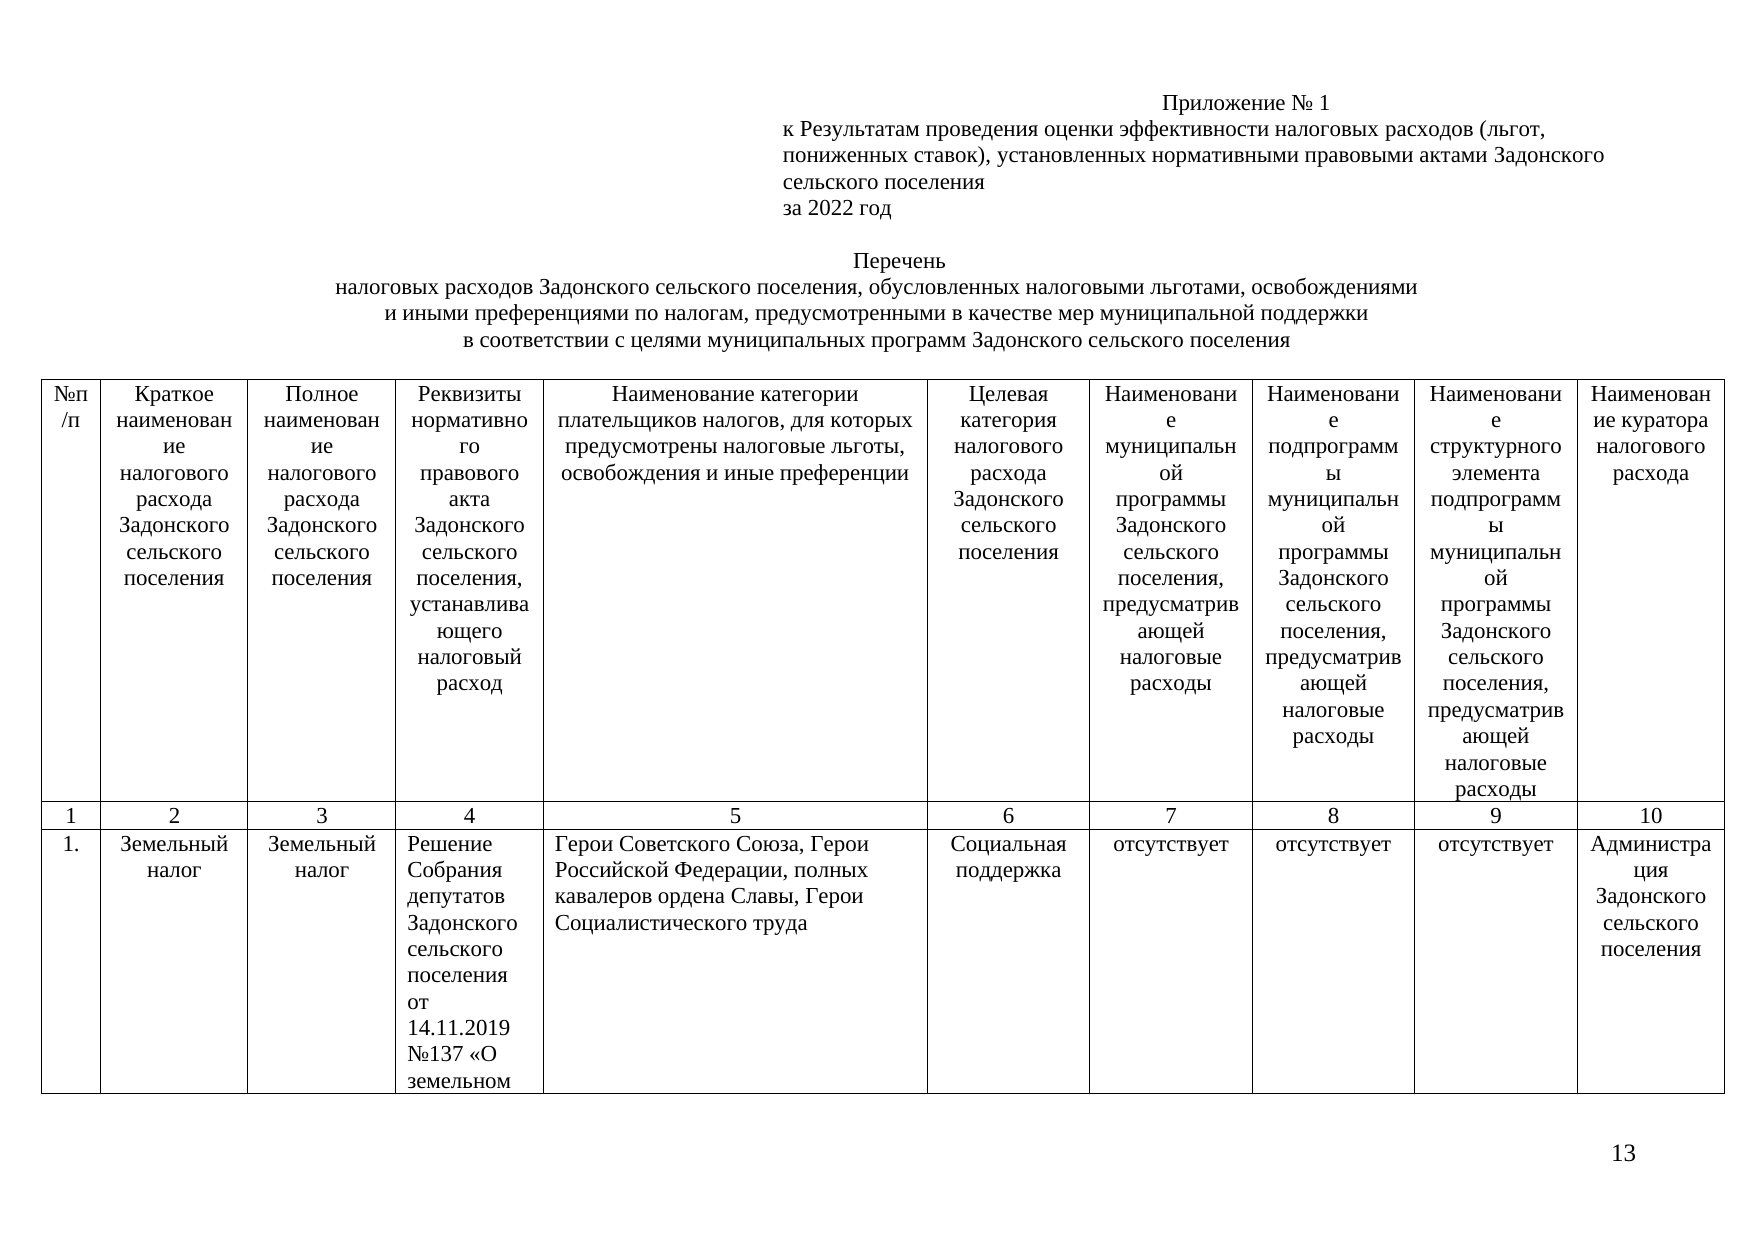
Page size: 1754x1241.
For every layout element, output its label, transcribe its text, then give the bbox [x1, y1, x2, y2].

text к Результатам проведения оценки эффективности налоговых расходов (льгот, пониженных ставок), установленных нормативными правовыми актами Задонского сельского поселения [783, 115, 1636, 194]
table_cell 1 [42, 802, 100, 829]
table_cell 5 [544, 802, 927, 829]
text в соответствии с целями муниципальных программ Задонского сельского поселения [118, 326, 1636, 352]
table_cell Земельный налог [101, 830, 247, 1093]
table_cell 7 [1090, 802, 1252, 829]
table_cell 1. [42, 830, 100, 1093]
table_header Полное наименование налогового расхода Задонского сельского поселения [248, 380, 395, 801]
table_cell отсутствует [1090, 830, 1252, 1093]
table_cell Земельный налог [248, 830, 395, 1093]
text Приложение № 1 [783, 89, 1636, 115]
table_cell отсутствует [1253, 830, 1414, 1093]
table_header Наименование категории плательщиков налогов, для которых предусмотрены налоговые льготы, освобождения и иные преференции [544, 380, 927, 801]
table_header Реквизиты нормативного правового акта Задонского сельского поселения, устанавливающего налоговый расход [396, 380, 543, 801]
text за 2022 год [783, 194, 1636, 220]
table_header Краткое наименование налогового расхода Задонского сельского поселения [101, 380, 247, 801]
text и иными преференциями по налогам, предусмотренными в качестве мер муниципальной поддержки [118, 299, 1636, 326]
table_header Наименование муниципальной программы Задонского сельского поселения, предусматривающей налоговые расходы [1090, 380, 1252, 801]
text налоговых расходов Задонского сельского поселения, обусловленных налоговыми льготами, освобождениями [118, 273, 1636, 299]
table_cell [928, 830, 1089, 1093]
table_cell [396, 830, 543, 1093]
table_header Наименование подпрограммы муниципальной программы Задонского сельского поселения, предусматривающей налоговые расходы [1253, 380, 1414, 801]
table_header Целевая категория налогового расхода Задонского сельского поселения [928, 380, 1089, 801]
table_cell отсутствует [1415, 830, 1577, 1093]
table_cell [1578, 830, 1724, 1093]
table_cell 3 [248, 802, 395, 829]
table_cell 2 [101, 802, 247, 829]
text Перечень [162, 247, 1636, 273]
table_header Наименование структурного элемента подпрограммы муниципальной программы Задонского сельского поселения, предусматривающей налоговые расходы [1415, 380, 1577, 801]
table_cell 8 [1253, 802, 1414, 829]
table_header Наименование куратора налогового расхода [1578, 380, 1724, 801]
table_cell 4 [396, 802, 543, 829]
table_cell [544, 830, 927, 1093]
table_cell 9 [1415, 802, 1577, 829]
table_cell 10 [1578, 802, 1724, 829]
table_header №п/п [42, 380, 100, 801]
table_cell 6 [928, 802, 1089, 829]
